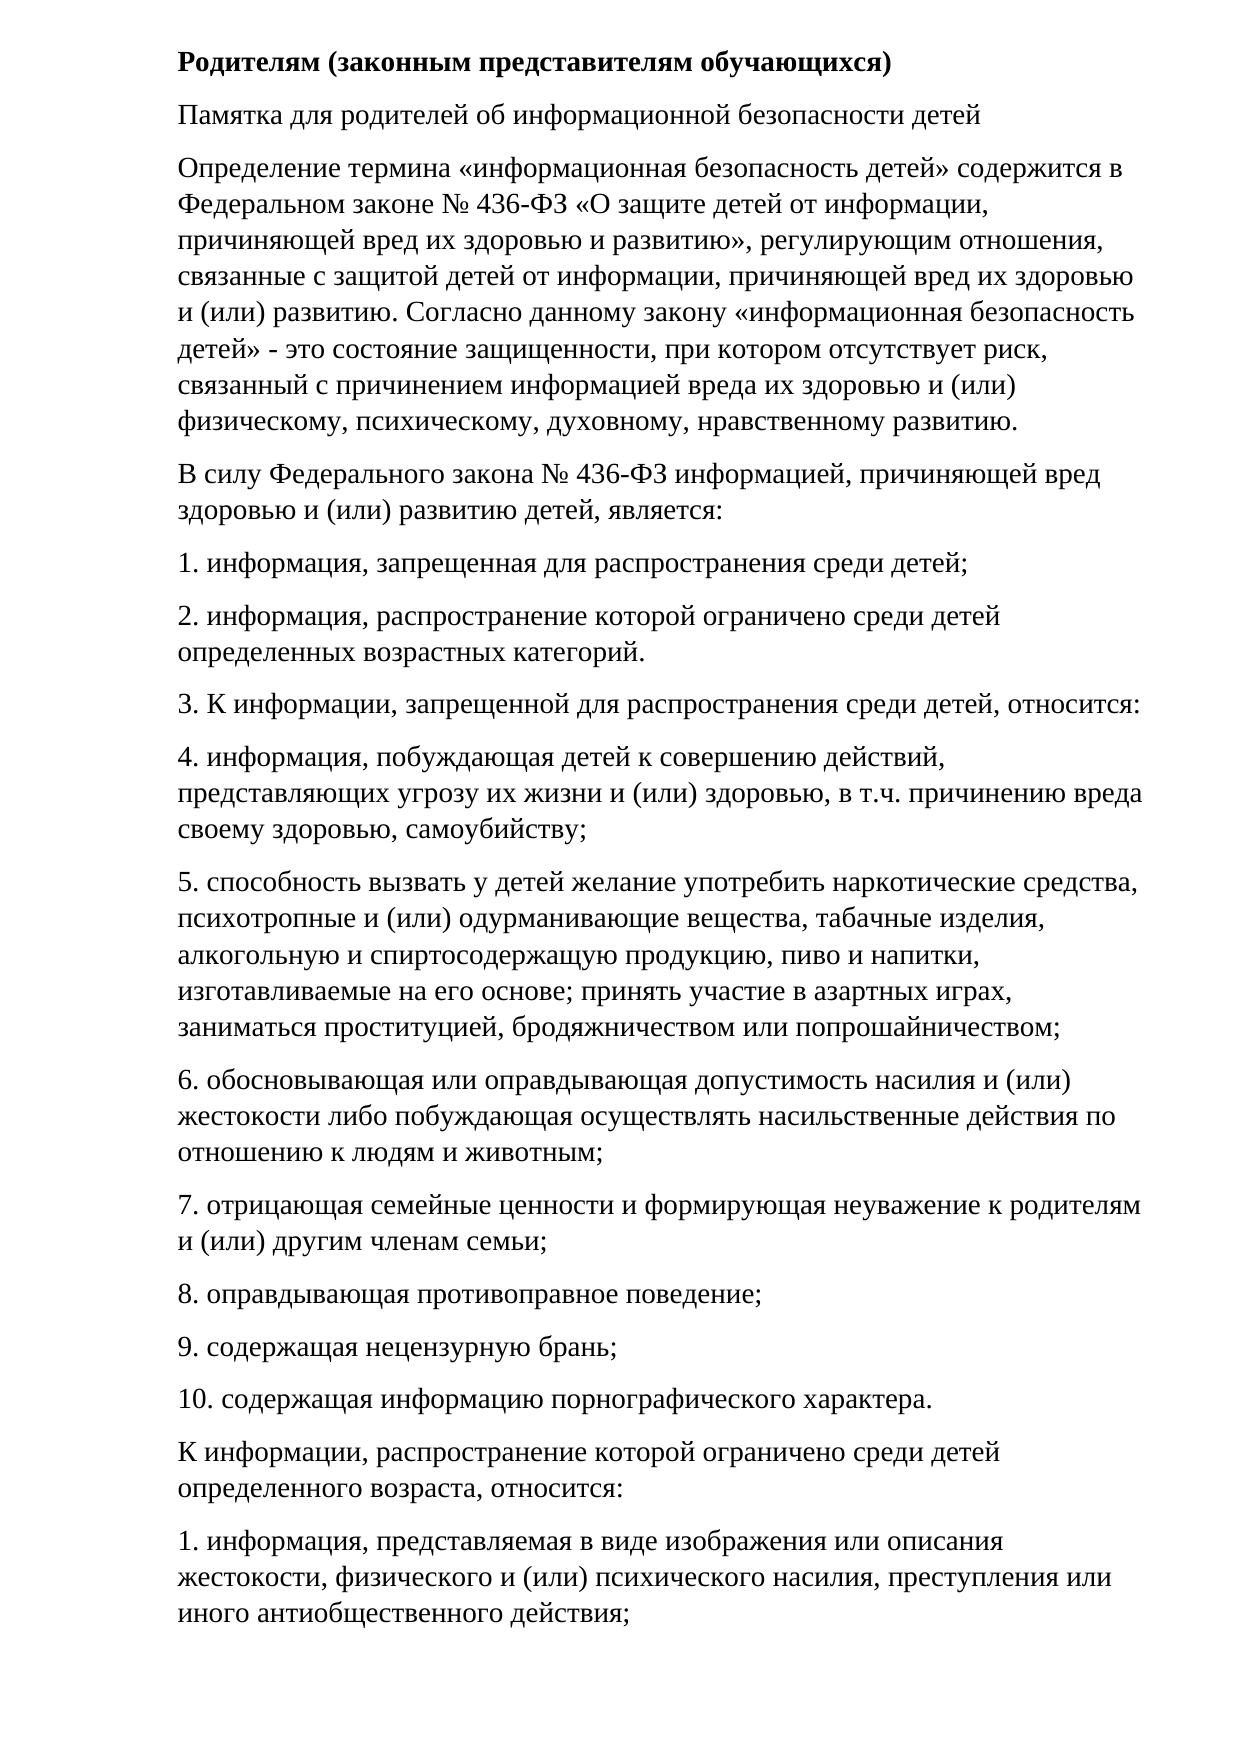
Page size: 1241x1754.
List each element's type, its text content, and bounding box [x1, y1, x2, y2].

text 10. содержащая информацию порнографического характера. [177, 1382, 1152, 1415]
text 3. К информации, запрещенной для распространения среди детей, относится: [177, 687, 1152, 720]
text 5. способность вызвать у детей желание употребить наркотические средства, психотропные и (или) одурманивающие вещества, табачные изделия, алкогольную и спиртосодержащую продукцию, пиво и напитки, изготавливаемые на его основе; принять участие в азартных играх, заниматься проституцией, бродяжничеством или попрошайничеством; [177, 864, 1152, 1043]
text 8. оправдывающая противоправное поведение; [177, 1276, 1152, 1309]
text 1. информация, представляемая в виде изображения или описания жестокости, физического и (или) психического насилия, преступления или иного антиобщественного действия; [177, 1523, 1152, 1629]
text 4. информация, побуждающая детей к совершению действий, представляющих угрозу их жизни и (или) здоровью, в т.ч. причинению вреда своему здоровью, самоубийству; [177, 739, 1152, 845]
text 9. содержащая нецензурную брань; [177, 1329, 1152, 1362]
text Определение термина «информационная безопасность детей» содержится в Федеральном законе № 436-ФЗ «О защите детей от информации, причиняющей вред их здоровью и развитию», регулирующим отношения, связанные с защитой детей от информации, причиняющей вред их здоровью и (или) развитию. Согласно данному закону «информационная безопасность детей» - это состояние защищенности, при котором отсутствует риск, связанный с причинением информацией вреда их здоровью и (или) физическому, психическому, духовному, нравственному развитию. [177, 150, 1152, 437]
text В силу Федерального закона № 436-ФЗ информацией, причиняющей вред здоровью и (или) развитию детей, является: [177, 456, 1152, 526]
text К информации, распространение которой ограничено среди детей определенного возраста, относится: [177, 1434, 1152, 1504]
text 2. информация, распространение которой ограничено среди детей определенных возрастных категорий. [177, 598, 1152, 667]
text 6. обосновывающая или оправдывающая допустимость насилия и (или) жестокости либо побуждающая осуществлять насильственные действия по отношению к людям и животным; [177, 1062, 1152, 1168]
text Памятка для родителей об информационной безопасности детей [177, 97, 1152, 131]
text Родителям (законным представителям обучающихся) [177, 44, 1152, 78]
text 1. информация, запрещенная для распространения среди детей; [177, 545, 1152, 578]
text 7. отрицающая семейные ценности и формирующая неуважение к родителям и (или) другим членам семьи; [177, 1187, 1152, 1257]
